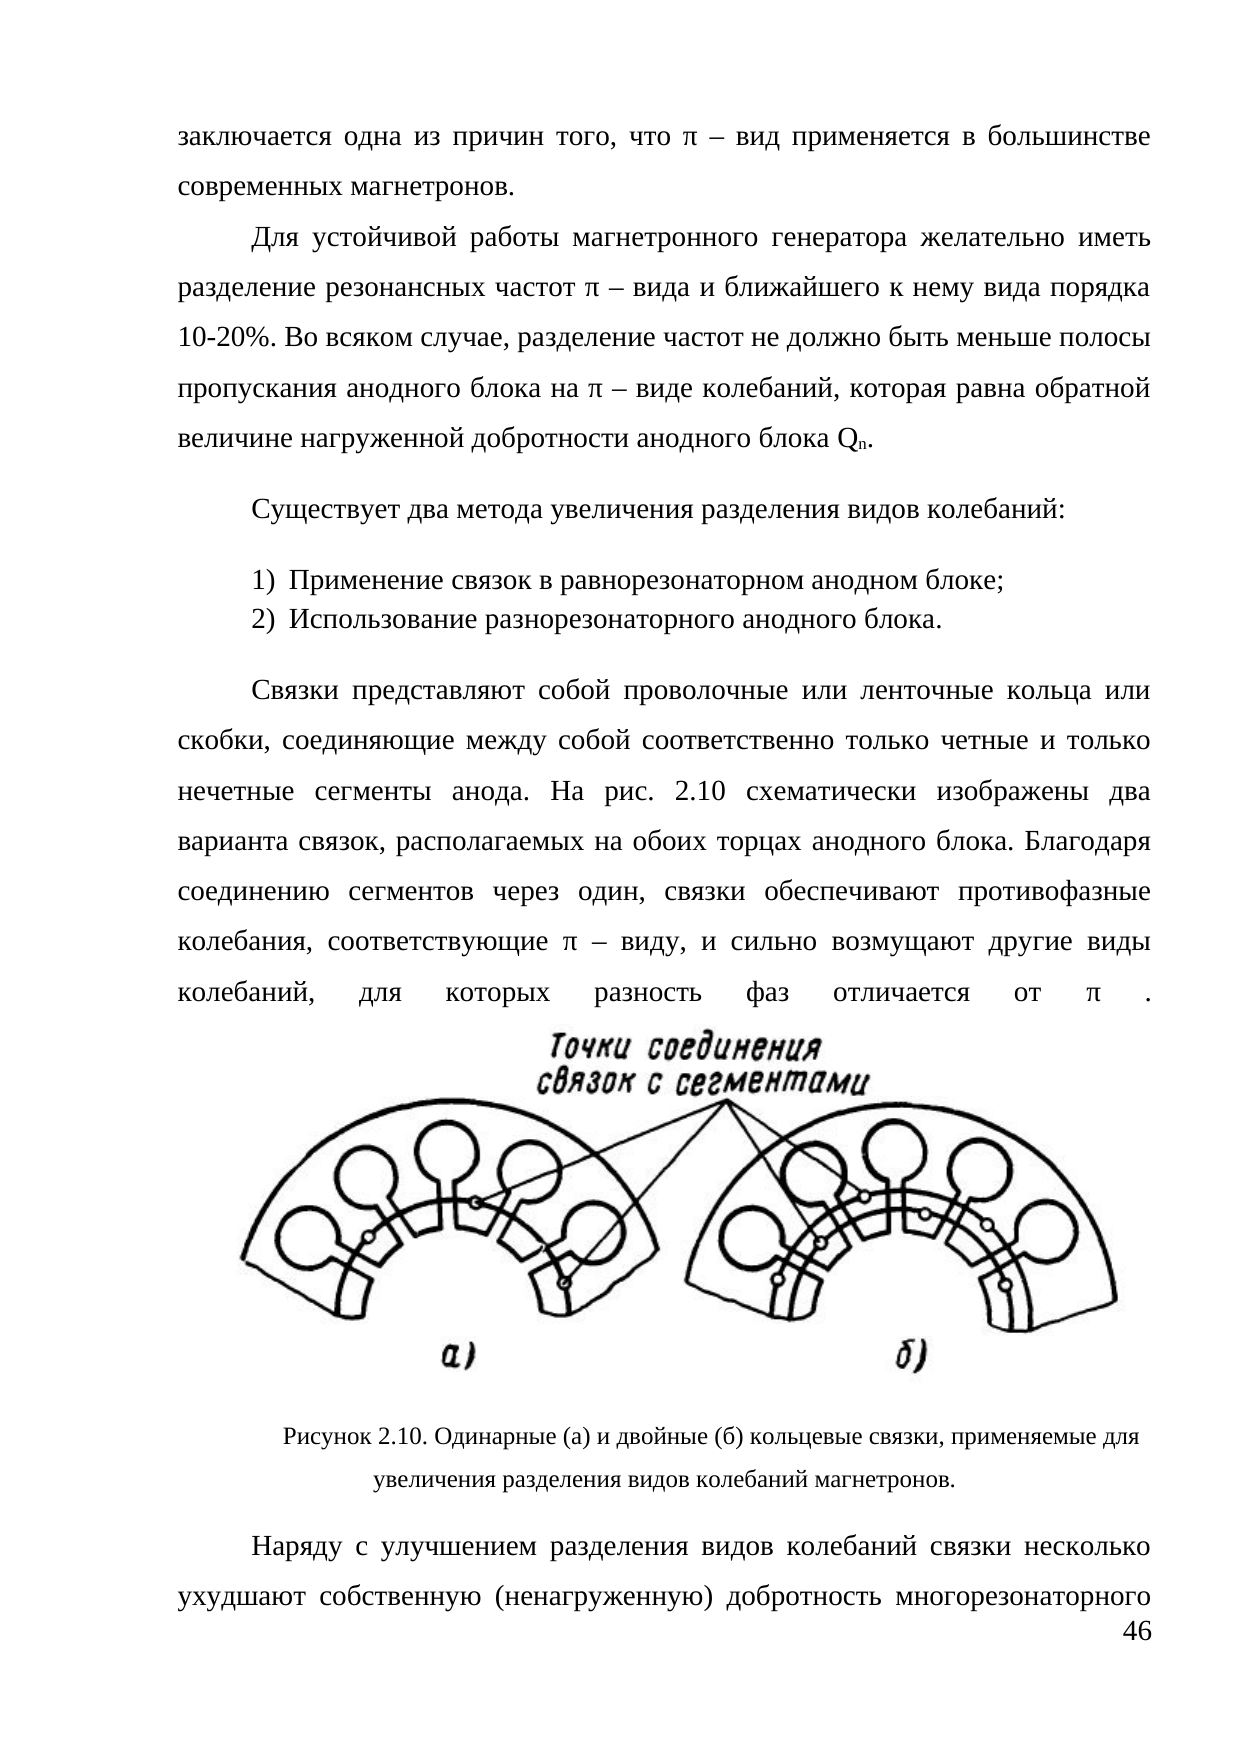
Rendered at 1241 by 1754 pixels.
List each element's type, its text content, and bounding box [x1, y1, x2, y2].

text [177, 1528, 1152, 1612]
picture [177, 1024, 1151, 1384]
text Существует два метода увеличения разделения видов колебаний: [177, 491, 1152, 525]
list Применение связок в равнорезонаторном анодном блоке; [251, 562, 1152, 596]
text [177, 118, 1152, 202]
text Рисунок 2.10. Одинарные (а) и двойные (б) кольцевые связки, применяемые для увеличения разделения видов колебаний магнетронов. [177, 1421, 1152, 1493]
text Для устойчивой работы магнетронного генератора желательно иметь разделение резонансных частот π – вида и ближайшего к нему вида порядка 10-20%. Во всяком случае, разделение частот не должно быть меньше полосы пропускания анодного блока на π – виде колебаний, которая равна обратной величине нагруженной добротности анодного блока Qn. [177, 219, 1152, 453]
list Использование разнорезонаторного анодного блока. [251, 601, 1152, 634]
